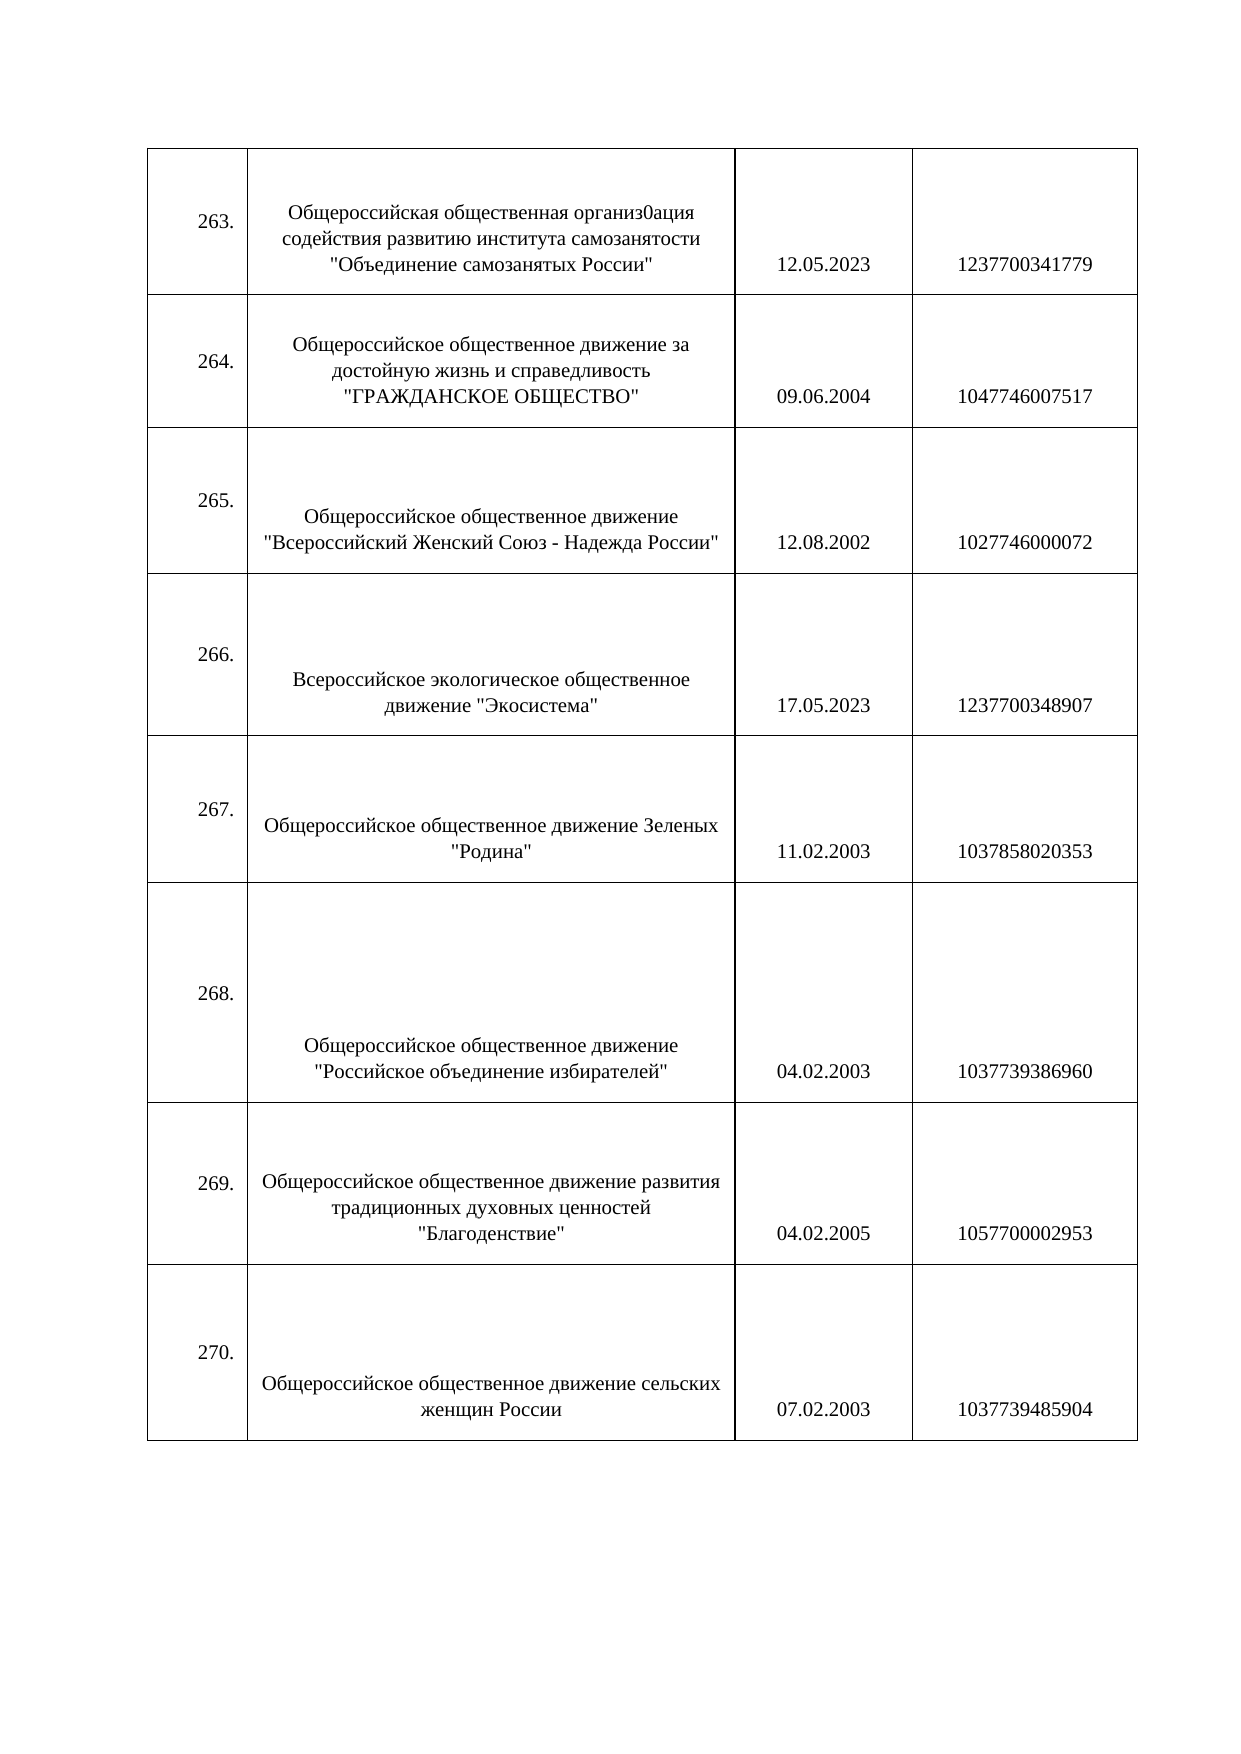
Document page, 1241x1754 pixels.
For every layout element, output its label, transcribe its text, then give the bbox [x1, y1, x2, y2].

table_cell [148, 295, 247, 427]
table_cell 07.02.2003 [736, 1265, 912, 1439]
table_cell [148, 149, 247, 294]
table_cell 1057700002953 [913, 1103, 1137, 1264]
table_cell Общероссийское общественное движение сельских женщин России [248, 1265, 734, 1439]
table_cell 1037858020353 [913, 736, 1137, 882]
table_cell [148, 1265, 247, 1439]
table_cell 1037739386960 [913, 883, 1137, 1102]
table_cell 1037739485904 [913, 1265, 1137, 1439]
table_cell Всероссийское экологическое общественное движение "Экосистема" [248, 574, 734, 735]
table_cell Общероссийское общественное движение развития традиционных духовных ценностей "Благоденствие" [248, 1103, 734, 1264]
table_cell 11.02.2003 [736, 736, 912, 882]
table_cell Общероссийская общественная организ0ация содействия развитию института самозанятости "Объединение самозанятых России" [248, 149, 734, 294]
table_cell 1027746000072 [913, 428, 1137, 572]
table_cell [148, 574, 247, 735]
table_cell Общероссийское общественное движение "Российское объединение избирателей" [248, 883, 734, 1102]
table_cell Общероссийское общественное движение "Всероссийский Женский Союз - Надежда России" [248, 428, 734, 572]
table_cell 12.08.2002 [736, 428, 912, 572]
table_cell Общероссийское общественное движение за достойную жизнь и справедливость "ГРАЖДАНСКОЕ ОБЩЕСТВО" [248, 295, 734, 427]
table_cell 1047746007517 [913, 295, 1137, 427]
table_cell 12.05.2023 [736, 149, 912, 294]
table_cell 04.02.2005 [736, 1103, 912, 1264]
table_cell [148, 883, 247, 1102]
table_cell 1237700341779 [913, 149, 1137, 294]
table_cell 09.06.2004 [736, 295, 912, 427]
table_cell [148, 428, 247, 572]
table_cell 1237700348907 [913, 574, 1137, 735]
table_cell Общероссийское общественное движение Зеленых "Родина" [248, 736, 734, 882]
table_cell [148, 1103, 247, 1264]
table_cell 04.02.2003 [736, 883, 912, 1102]
table_cell 17.05.2023 [736, 574, 912, 735]
table_cell [148, 736, 247, 882]
